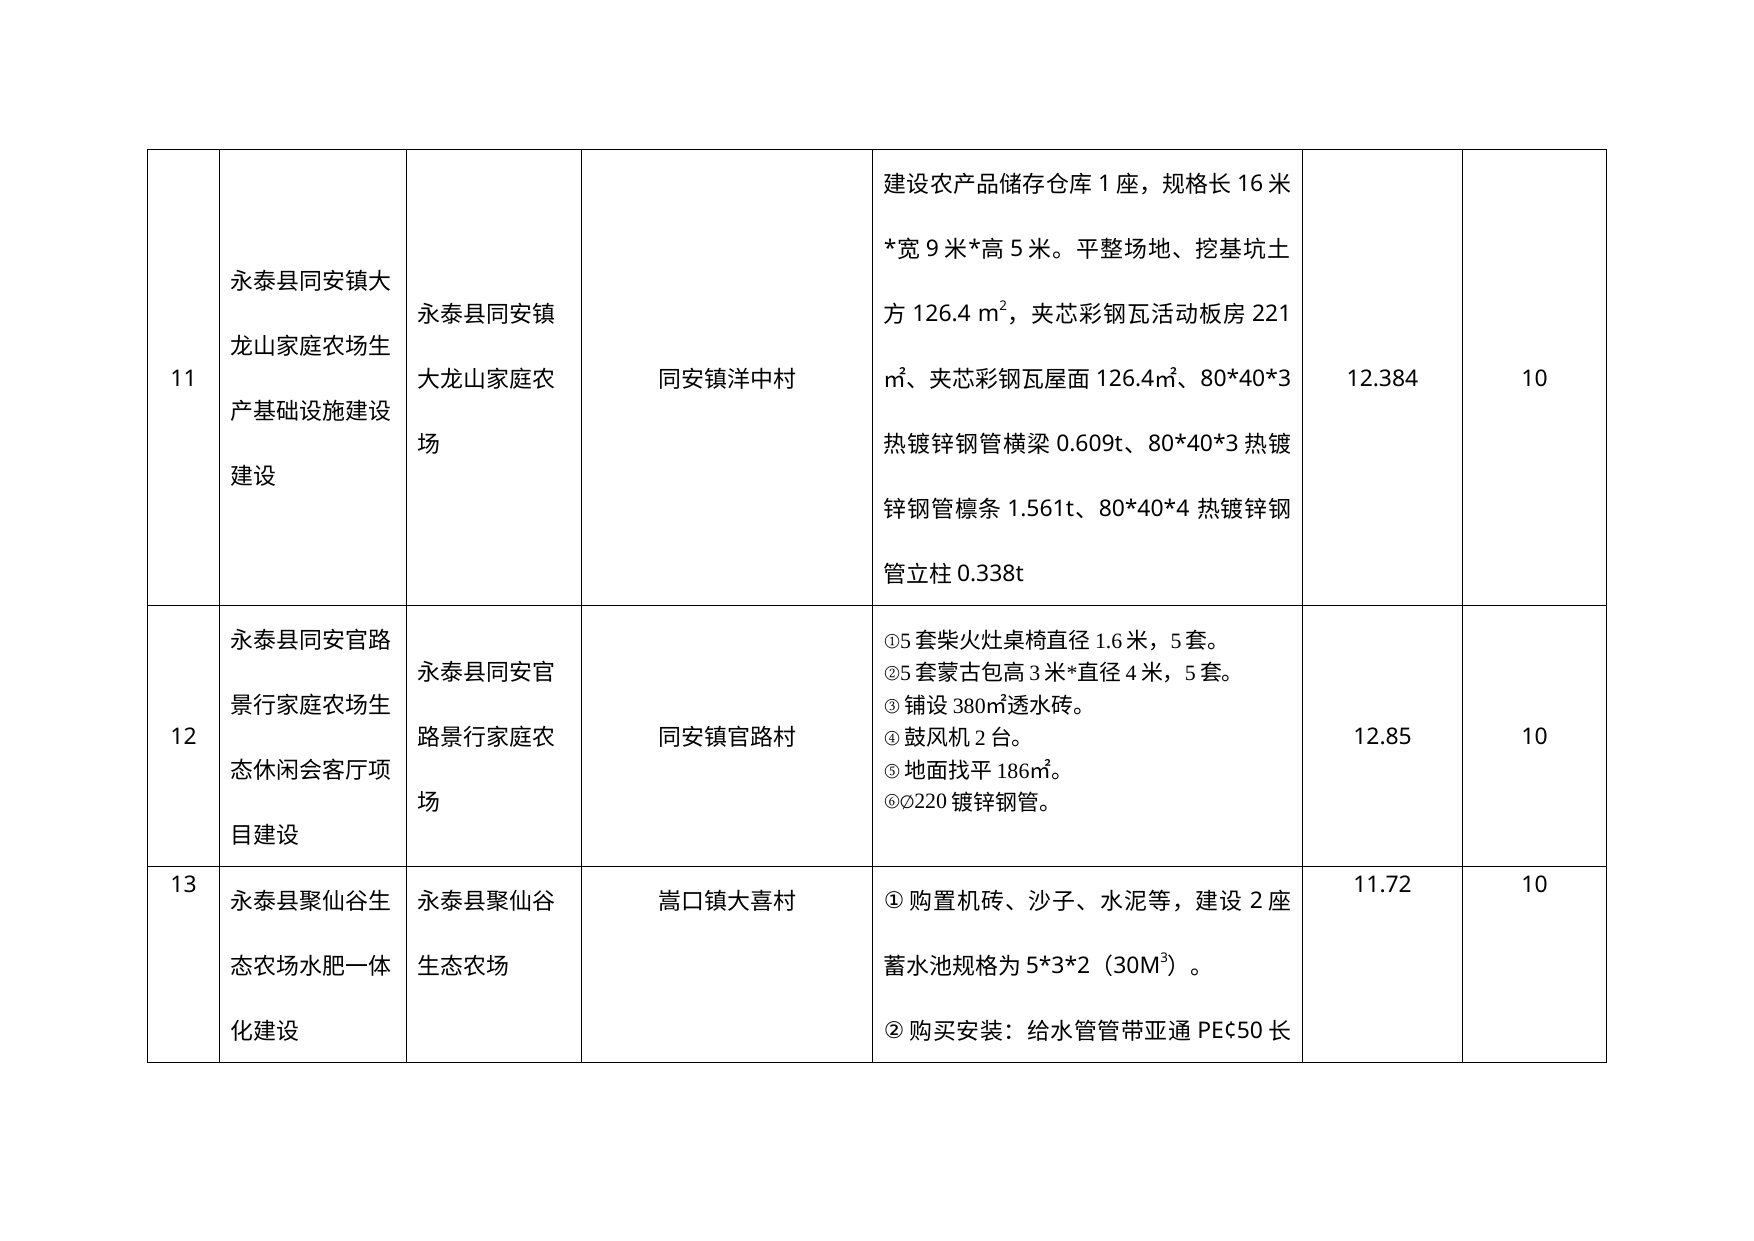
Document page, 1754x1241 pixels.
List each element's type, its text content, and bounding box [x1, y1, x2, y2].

table_cell 建设农产品储存仓库1座，规格长16米*宽9米*高5米。平整场地、挖基坑土方126.4 m2，夹芯彩钢瓦活动板房221㎡、夹芯彩钢瓦屋面126.4㎡、80*40*3热镀锌钢管横梁0.609t、80*40*3热镀锌钢管檩条1.561t、80*40*4 热镀锌钢管立柱0.338t [873, 150, 1302, 605]
table_cell 12 [148, 606, 219, 866]
table_cell 12.85 [1303, 606, 1462, 866]
table_cell 永泰县同安官路景行家庭农场生态休闲会客厅项目建设 [220, 606, 406, 866]
table_cell ①5套柴火灶桌椅直径1.6米，5套。 ②5套蒙古包高3米*直径4米，5套。 ③铺设380㎡透水砖。 ④鼓风机2台。 ⑤地面找平186㎡。 ⑥∅220镀锌钢管。 [873, 606, 1302, 866]
table_cell 永泰县同安官路景行家庭农场 [407, 606, 581, 866]
table_cell 11.72 [1303, 867, 1462, 1062]
table_cell 永泰县聚仙谷生态农场 [407, 867, 581, 1062]
table_cell 嵩口镇大喜村 [582, 867, 872, 1062]
table_cell 13 [148, 867, 219, 1062]
table_cell 11 [148, 150, 219, 605]
table_cell 永泰县聚仙谷生态农场水肥一体化建设 [220, 867, 406, 1062]
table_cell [873, 867, 1302, 1062]
table_cell 12.384 [1303, 150, 1462, 605]
table_cell 永泰县同安镇大龙山家庭农场生产基础设施建设建设 [220, 150, 406, 605]
table_cell 同安镇洋中村 [582, 150, 872, 605]
table_cell 永泰县同安镇大龙山家庭农场 [407, 150, 581, 605]
table_cell 10 [1463, 150, 1606, 605]
table_cell 同安镇官路村 [582, 606, 872, 866]
table_cell 10 [1463, 606, 1606, 866]
table_cell 10 [1463, 867, 1606, 1062]
